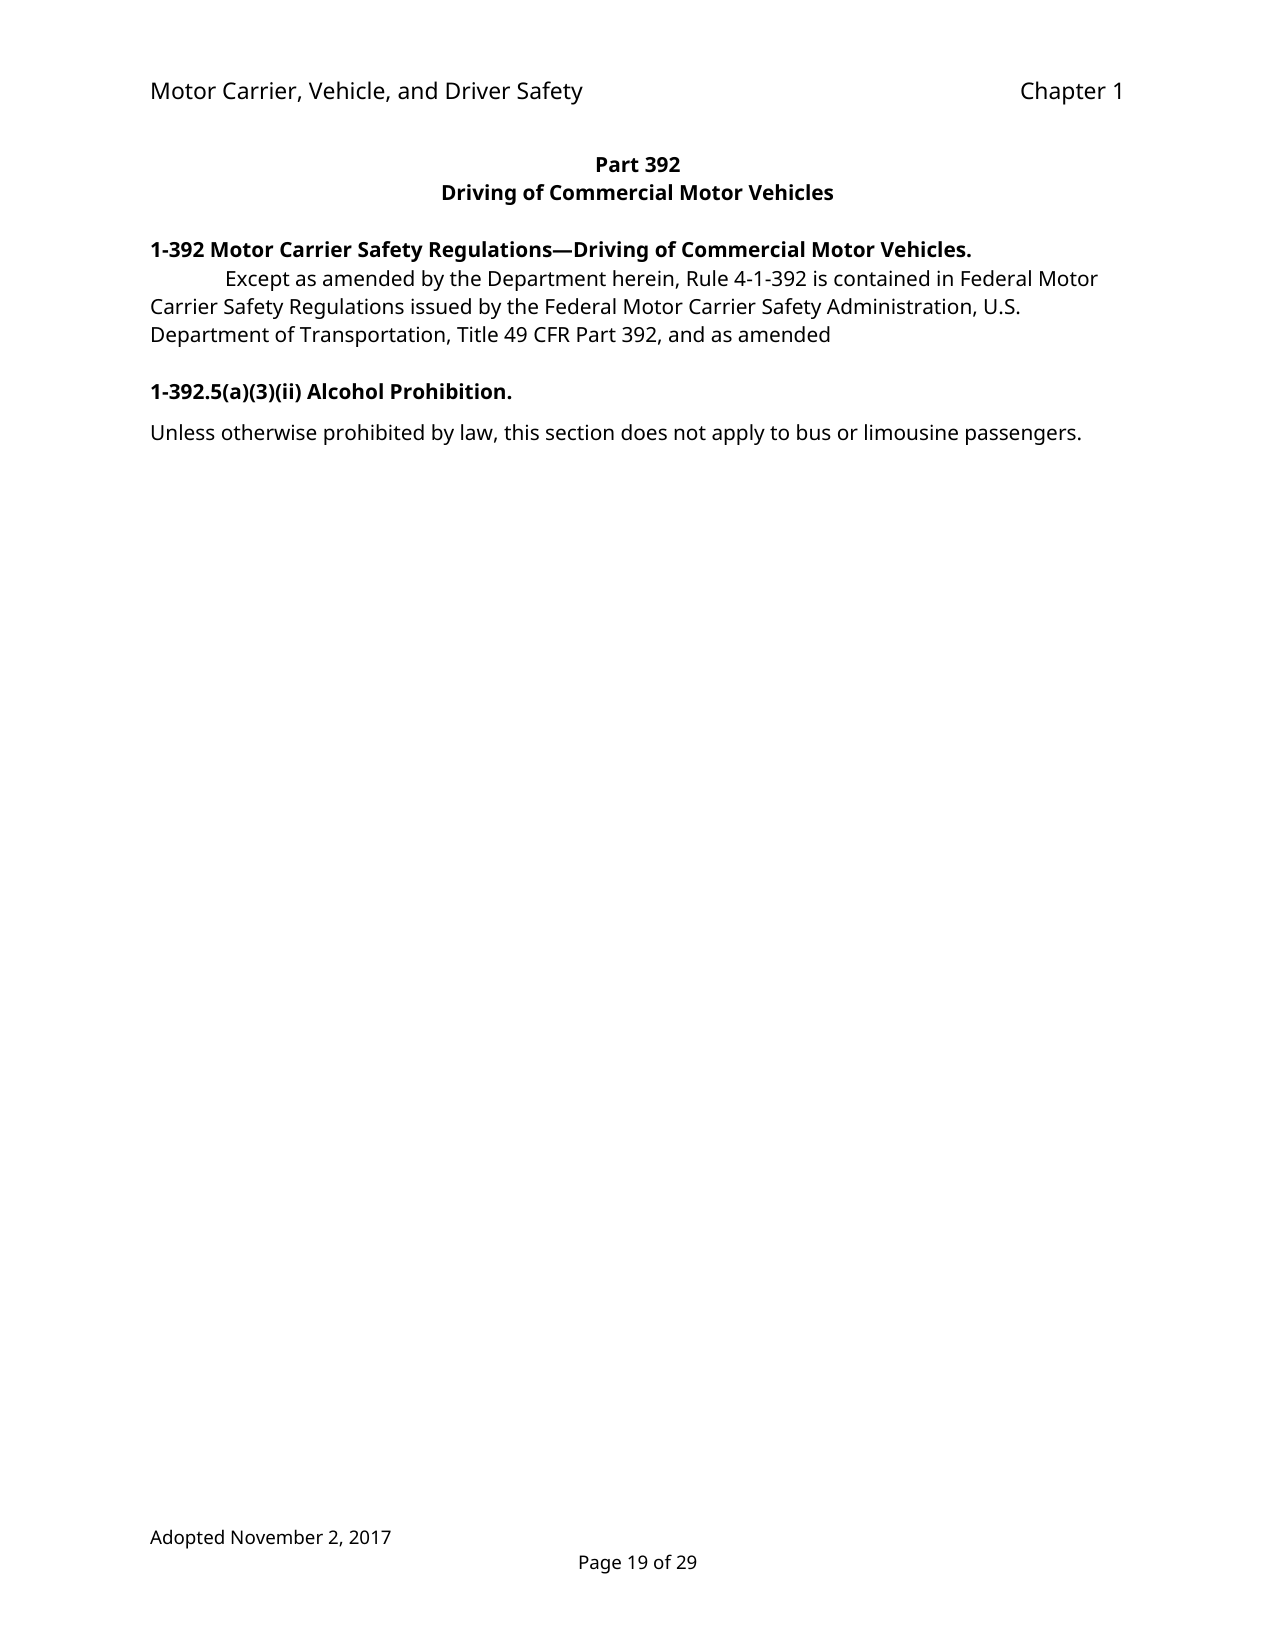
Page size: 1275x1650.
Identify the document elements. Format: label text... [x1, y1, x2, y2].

text Part 392 [150, 150, 1125, 178]
text 1-392 Motor Carrier Safety Regulations—Driving of Commercial Motor Vehicles. [150, 235, 1125, 264]
text Except as amended by the Department herein, Rule 4-1-392 is contained in Federal Motor Carrier Safety Regulations issued by the Federal Motor Carrier Safety Administration, U.S. Department of Transportation, Title 49 CFR Part 392, and as amended [150, 264, 1125, 349]
text Unless otherwise prohibited by law, this section does not apply to bus or limousine passengers. [150, 418, 1125, 447]
text Driving of Commercial Motor Vehicles [150, 178, 1125, 207]
text 1-392.5(a)(3)(ii) Alcohol Prohibition. [150, 377, 1125, 406]
